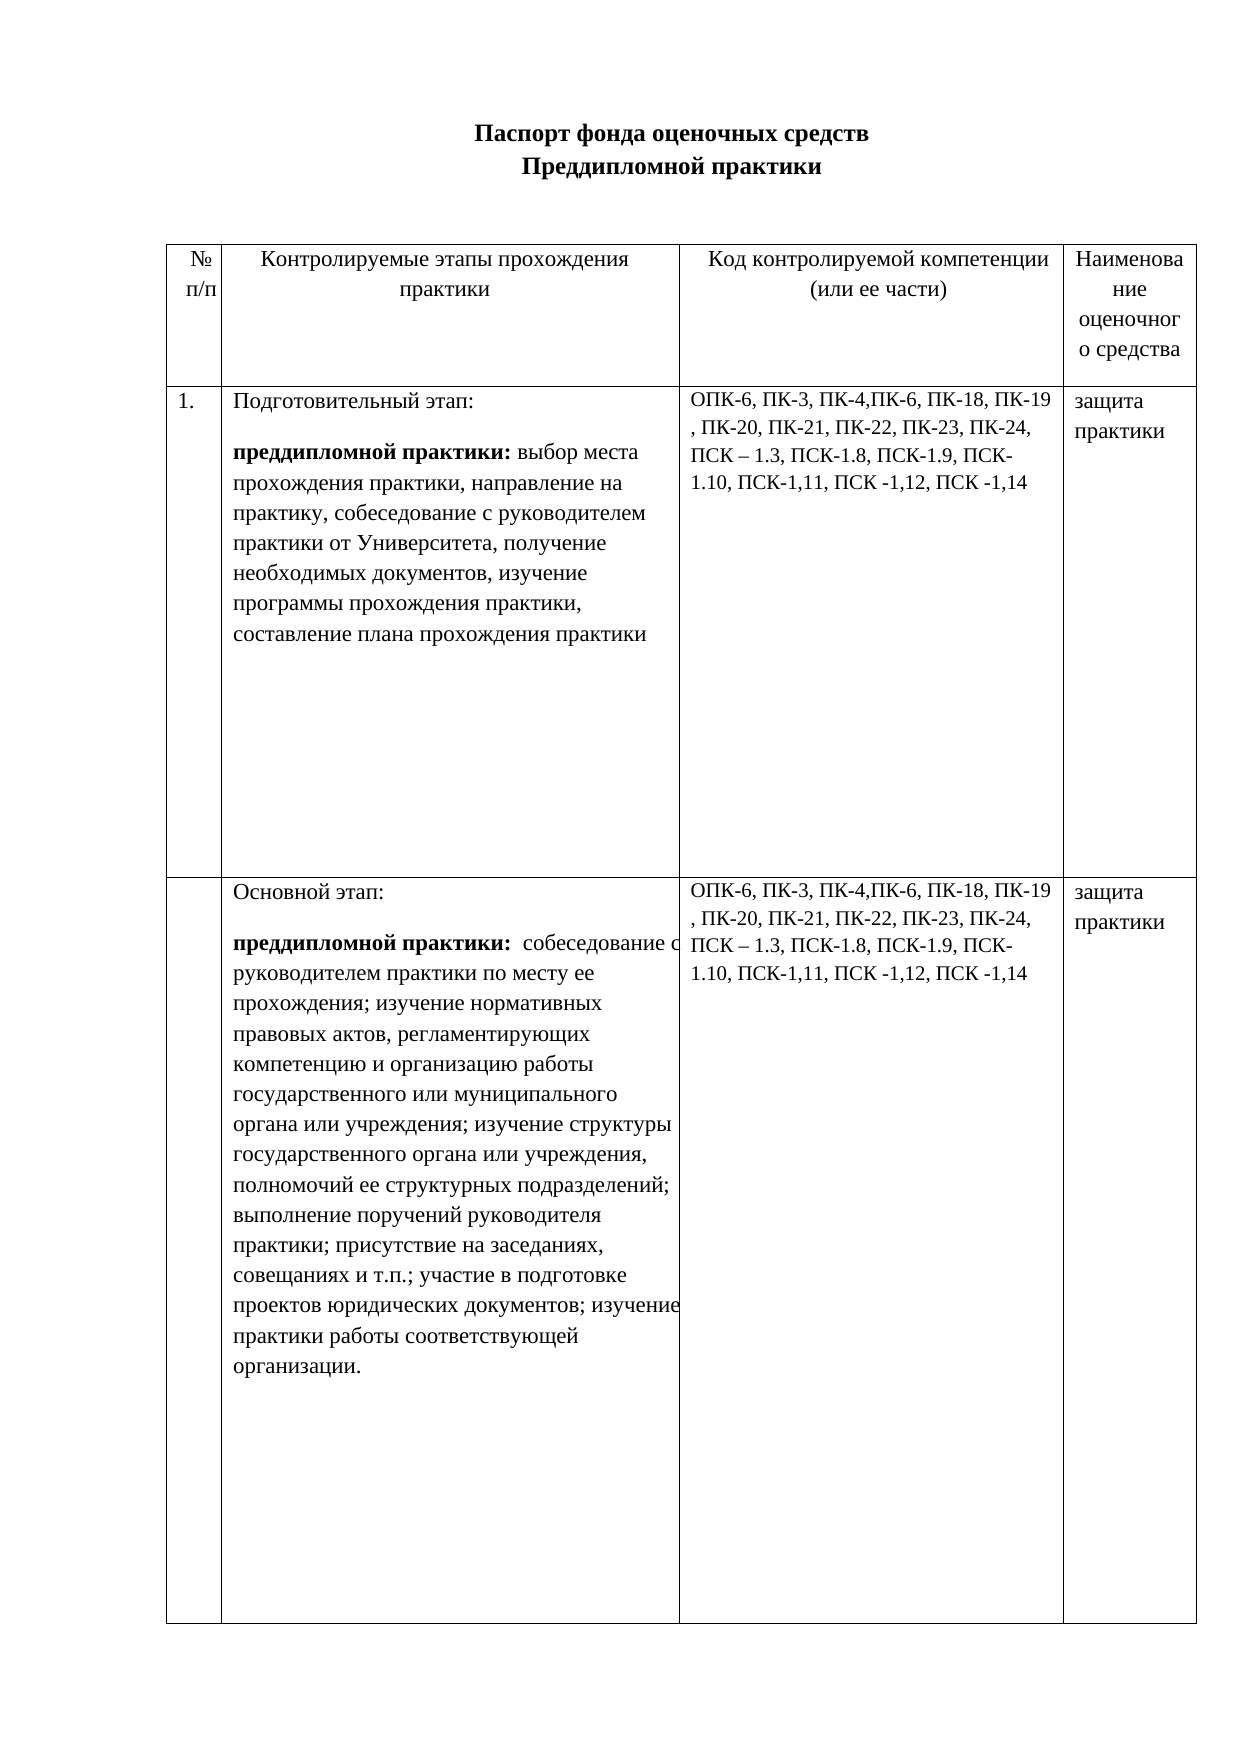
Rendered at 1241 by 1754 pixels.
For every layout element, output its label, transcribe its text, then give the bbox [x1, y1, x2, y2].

text Преддипломной практики [177, 151, 1166, 180]
table_cell 1. [167, 387, 221, 877]
table_cell Подготовительный этап: преддипломной практики: выбор места прохождения практики, направление на практику, собеседование с руководителем практики от Университета, получение необходимых документов, изучение программы прохождения практики, составление плана прохождения практики [222, 387, 679, 877]
table_header № п/п [167, 245, 221, 386]
table_header Наименование оценочного средства [1064, 245, 1196, 386]
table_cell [680, 878, 1063, 1623]
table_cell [222, 878, 679, 1623]
table_header Контролируемые этапы прохождения практики [222, 245, 679, 386]
text Паспорт фонда оценочных средств [177, 118, 1166, 147]
table_cell [167, 878, 221, 1623]
table_cell защита практики [1064, 387, 1196, 877]
table_cell ОПК-6, ПК-3, ПК-4,ПК-6, ПК-18, ПК-19 , ПК-20, ПК-21, ПК-22, ПК-23, ПК-24, ПСК – 1.3, ПСК-1.8, ПСК-1.9, ПСК-1.10, ПСК-1,11, ПСК -1,12, ПСК -1,14 [680, 387, 1063, 877]
table_cell защита практики [1064, 878, 1196, 1623]
table_header Код контролируемой компетенции (или ее части) [680, 245, 1063, 386]
